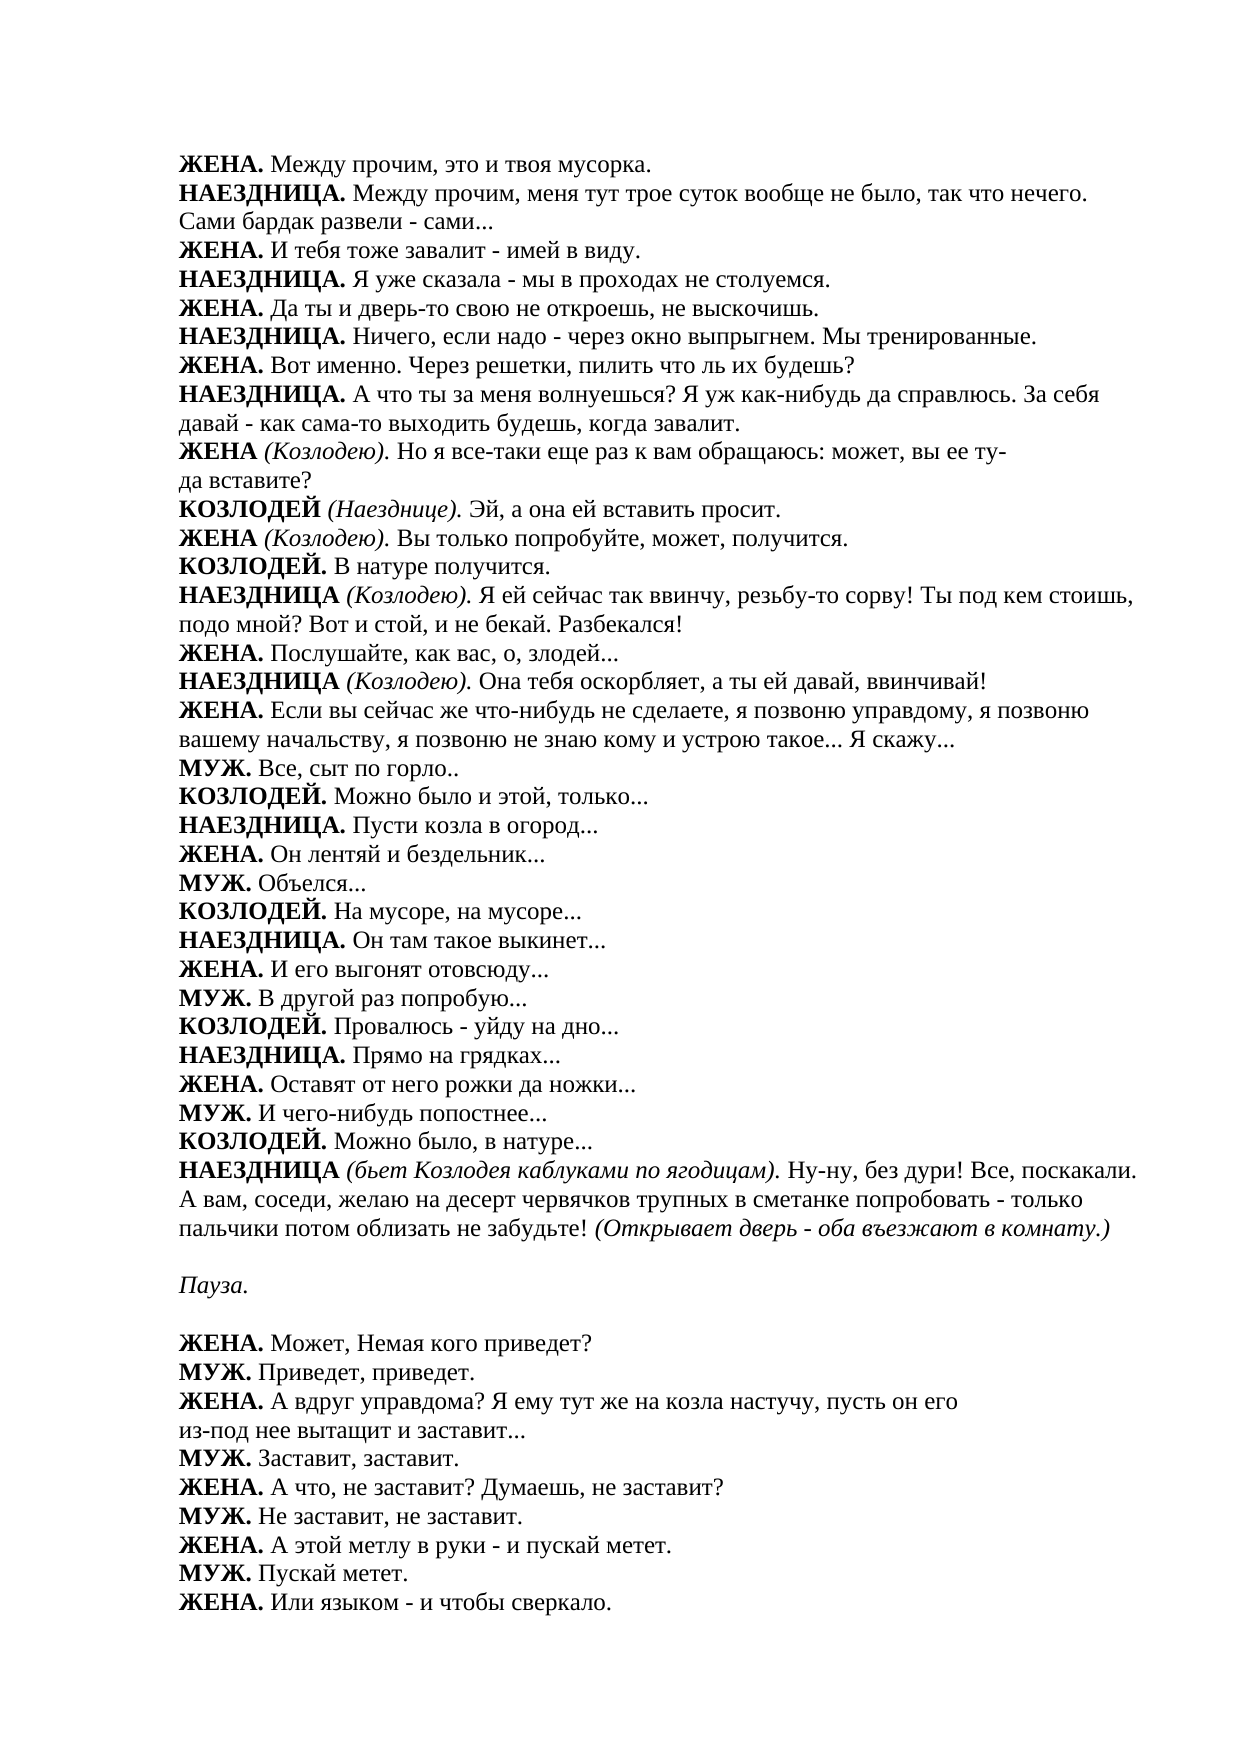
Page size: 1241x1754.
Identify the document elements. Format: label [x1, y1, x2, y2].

table_header [177, 118, 1152, 1617]
